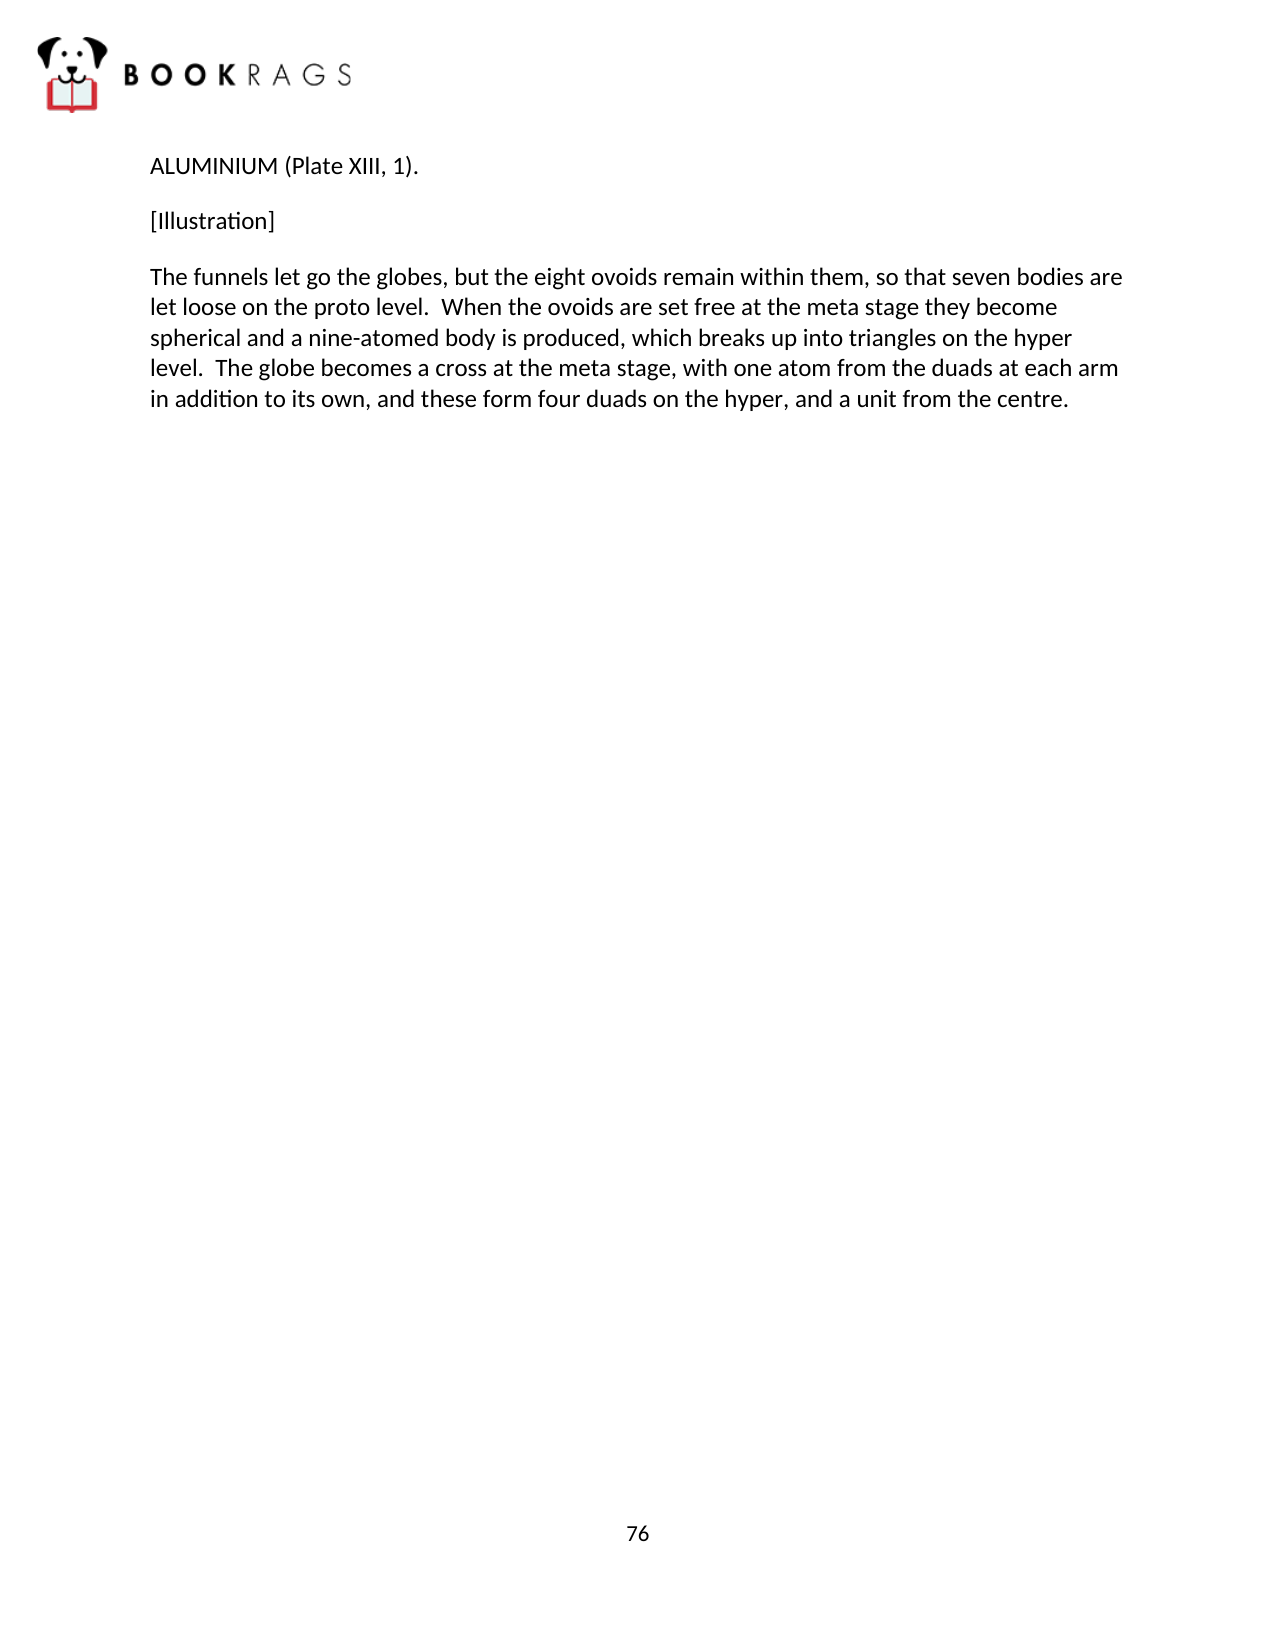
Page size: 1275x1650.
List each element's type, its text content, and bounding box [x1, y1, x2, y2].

text The funnels let go the globes, but the eight ovoids remain within them, so that seven bodies are let loose on the proto level. When the ovoids are set free at the meta stage they become spherical and a nine-atomed body is produced, which breaks up into triangles on the hyper level. The globe becomes a cross at the meta stage, with one atom from the duads at each arm in addition to its own, and these form four duads on the hyper, and a unit from the centre. [150, 261, 1125, 414]
picture [37, 37, 351, 113]
text ALUMINIUM (Plate XIII, 1). [150, 150, 1125, 181]
text [Illustration] [150, 206, 1125, 236]
